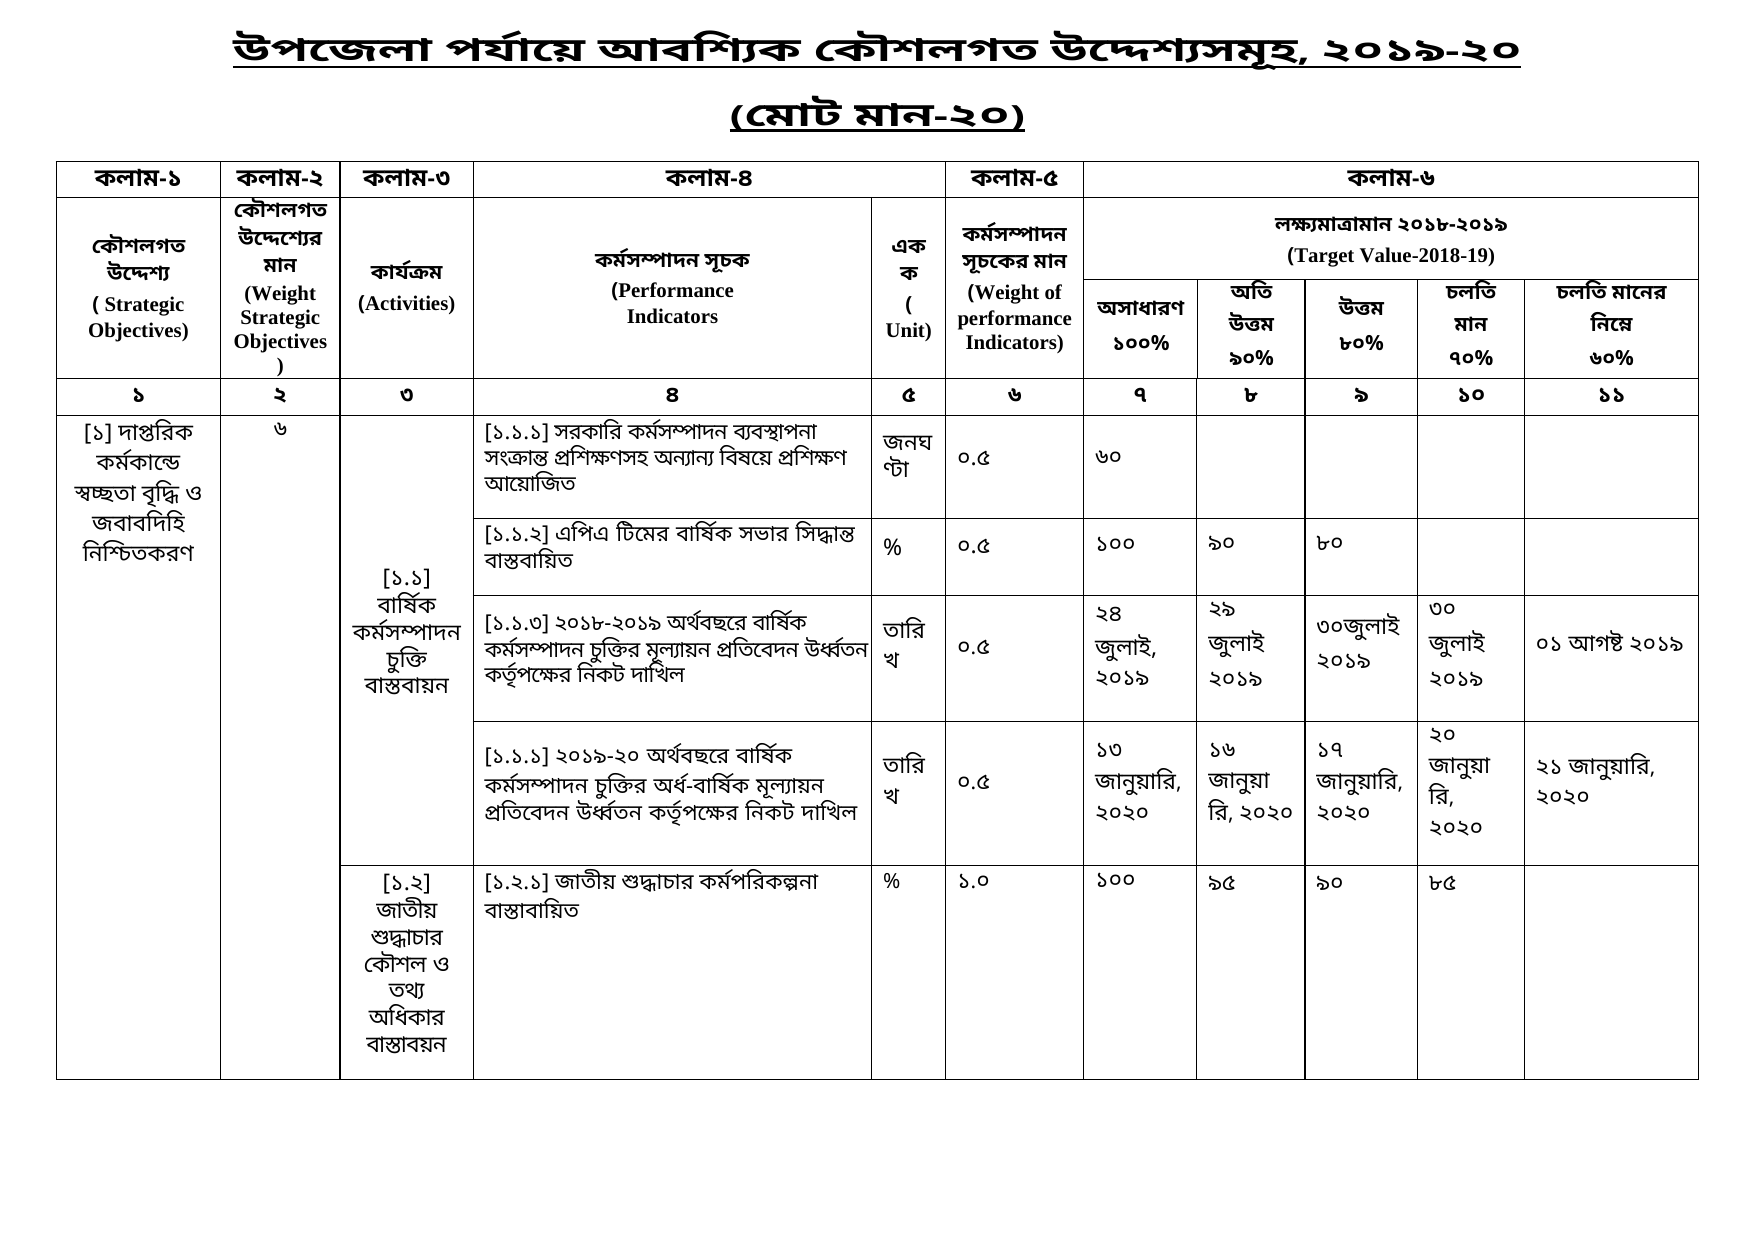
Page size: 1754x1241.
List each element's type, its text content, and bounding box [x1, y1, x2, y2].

table_cell [1418, 519, 1524, 594]
table_cell ২ [221, 379, 339, 415]
table_cell ০১ আগষ্ট ২০১৯ [1525, 596, 1698, 721]
table_cell [1306, 416, 1417, 517]
table_cell লক্ষ্যমাত্রামান ২০১৮-২০১৯ (Target Value-2018-19) [1084, 198, 1698, 279]
table_cell ১০০ [1084, 866, 1196, 1078]
table_cell [1525, 416, 1698, 517]
table_cell [১.২.১] জাতীয় শুদ্ধাচার কর্মপরিকল্পনা বাস্তাবায়িত [474, 866, 871, 1078]
table_cell ৯০ [1197, 519, 1304, 594]
table_cell ২০ জানুয়ারি, ২০২০ [1418, 722, 1524, 865]
table_cell ৬০ [1084, 416, 1196, 517]
table_cell [১.১.২] এপিএ টিমের বার্ষিক সভার সিদ্ধান্ত বাস্তবায়িত [474, 519, 871, 594]
table_cell কৌশলগত উদ্দেশ্য ( Strategic Objectives) [57, 198, 220, 378]
table_cell ২৪ জুলাই, ২০১৯ [1084, 596, 1196, 721]
table_cell ৮৫ [1418, 866, 1524, 1078]
table_cell ৬ [946, 379, 1083, 415]
table_cell জনঘণ্টা [872, 416, 945, 517]
table_cell [১.২] জাতীয় শুদ্ধাচার কৌশল ও তথ্য অধিকার বাস্তাবয়ন [341, 866, 473, 1078]
table_cell ২৯ জুলাই ২০১৯ [1197, 596, 1304, 721]
table_cell ৮ [1197, 379, 1304, 415]
table_header কলাম-৩ [341, 162, 473, 197]
table_cell ১৭ জানুয়ারি, ২০২০ [1306, 722, 1417, 865]
table_header কলাম-৬ [1084, 162, 1698, 197]
table_cell [১.১.১] ২০১৯-২০ অর্থবছরে বার্ষিক কর্মসম্পাদন চুক্তির অর্ধ-বার্ষিক মূল্যায়ন প্রতিবেদন উর্ধ্বতন কর্তৃপক্ষের নিকট দাখিল [474, 722, 871, 865]
table_cell কর্মসম্পাদন সূচক (Performance Indicators [474, 198, 871, 378]
table_cell ০.৫ [946, 596, 1083, 721]
table_cell ১৩ জানুয়ারি, ২০২০ [1084, 722, 1196, 865]
table_cell ০.৫ [946, 519, 1083, 594]
table_cell তারিখ [872, 722, 945, 865]
table_cell অতি উত্তম ৯০% [1198, 280, 1304, 378]
table_cell [১.১.৩] ২০১৮-২০১৯ অর্থবছরে বার্ষিক কর্মসম্পাদন চুক্তির মূল্যায়ন প্রতিবেদন উর্ধ্বতন কর্তৃপক্ষের নিকট দাখিল [474, 596, 871, 721]
table_cell ৬ [221, 416, 339, 1078]
table_cell % [872, 519, 945, 594]
table_cell ০.৫ [946, 416, 1083, 517]
table_cell চলতি মান ৭০% [1418, 280, 1524, 378]
table_cell [1525, 866, 1698, 1078]
table_cell ১ [57, 379, 220, 415]
table_cell ১০ [1418, 379, 1524, 415]
table_header কলাম-২ [221, 162, 339, 197]
table_cell [1197, 416, 1304, 517]
table_cell ৩০ জুলাই ২০১৯ [1418, 596, 1524, 721]
table_cell ১০০ [1084, 519, 1196, 594]
table_cell ৪ [474, 379, 871, 415]
table_cell ২১ জানুয়ারি, ২০২০ [1525, 722, 1698, 865]
table_cell ৯০ [1306, 866, 1417, 1078]
table_cell [1525, 519, 1698, 594]
table_cell ১৬ জানুয়ারি, ২০২০ [1197, 722, 1304, 865]
table_cell % [872, 866, 945, 1078]
table_cell [1418, 416, 1524, 517]
table_cell তারিখ [872, 596, 945, 721]
table_cell উত্তম ৮০% [1306, 280, 1417, 378]
table_cell ৫ [872, 379, 945, 415]
table_cell ৩ [341, 379, 473, 415]
table_header কলাম-১ [57, 162, 220, 197]
table_cell ৯৫ [1197, 866, 1304, 1078]
table_cell [১] দাপ্তরিক কর্মকান্ডে স্বচ্ছতা বৃদ্ধি ও জবাবদিহি নিশ্চিতকরণ [57, 416, 220, 1078]
table_cell ৩০জুলাই ২০১৯ [1306, 596, 1417, 721]
table_header কলাম-৫ [946, 162, 1083, 197]
text (মোট মান-২০) [30, 96, 1724, 140]
table_cell কর্মসম্পাদন সূচকের মান (Weight of performance Indicators) [946, 198, 1083, 378]
table_cell [১.১] বার্ষিক কর্মসম্পাদন চুক্তি বাস্তবায়ন [341, 416, 473, 865]
table_cell ১.০ [946, 866, 1083, 1078]
table_cell ১১ [1525, 379, 1698, 415]
table_cell কৌশলগত উদ্দেশ্যের মান (Weight Strategic Objectives) [221, 198, 339, 378]
table_cell কার্যক্রম (Activities) [341, 198, 473, 378]
table_cell ০.৫ [946, 722, 1083, 865]
text উপজেলা পর্যায়ে আবশ্যিক কৌশলগত উদ্দেশ্যসমূহ, ২০১৯-২০ [30, 30, 1724, 75]
table_header কলাম-৪ [474, 162, 945, 197]
table_cell একক (Unit) [872, 198, 945, 378]
table_cell ৯ [1306, 379, 1417, 415]
table_cell ৮০ [1306, 519, 1417, 594]
table_cell চলতি মানের নিম্নে ৬০% [1525, 280, 1698, 378]
table_cell অসাধারণ ১০০% [1084, 280, 1197, 378]
table_cell [১.১.১] সরকারি কর্মসম্পাদন ব্যবস্থাপনা সংক্রান্ত প্রশিক্ষণসহ অন্যান্য বিষয়ে প্রশিক্ষণ আয়োজিত [474, 416, 871, 517]
table_cell ৭ [1084, 379, 1196, 415]
